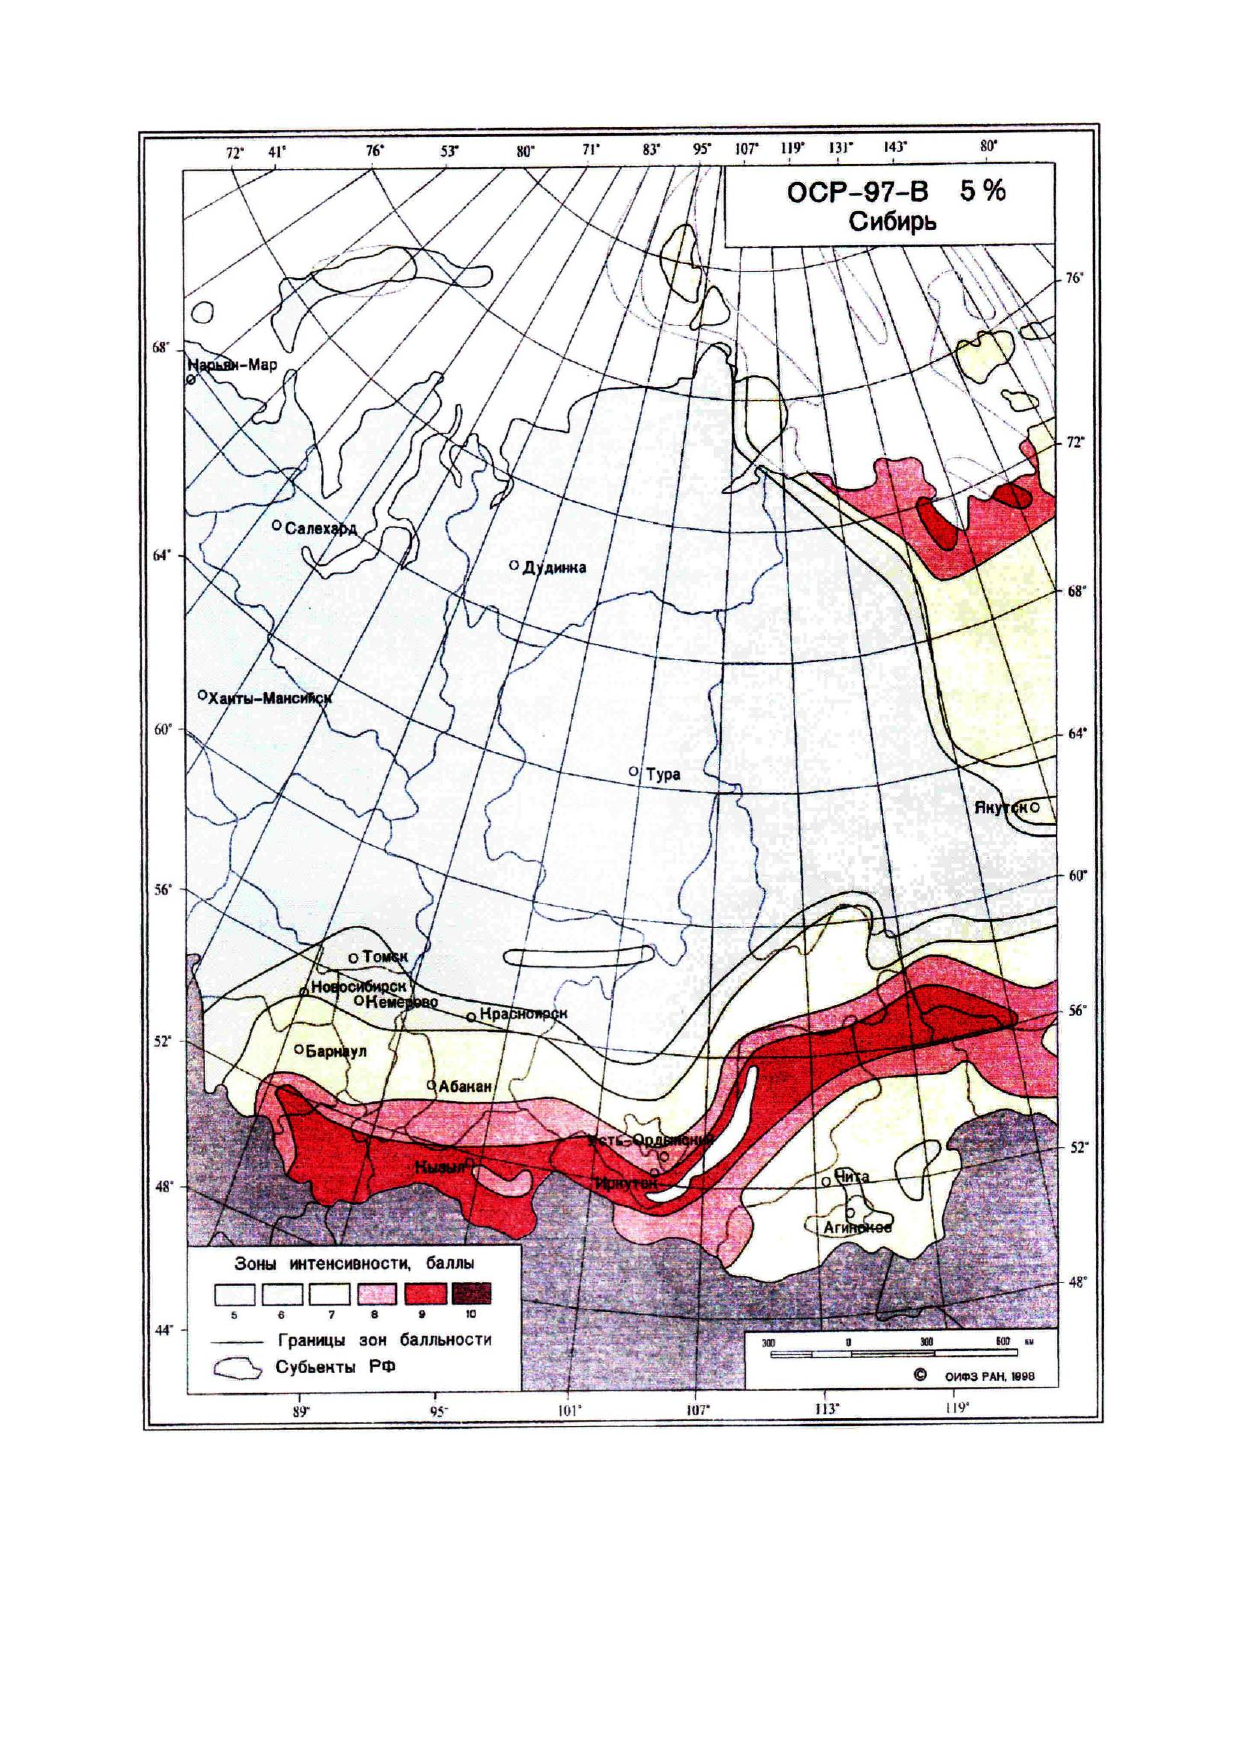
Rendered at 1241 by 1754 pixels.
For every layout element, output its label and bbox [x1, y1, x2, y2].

picture [132, 118, 1108, 1436]
